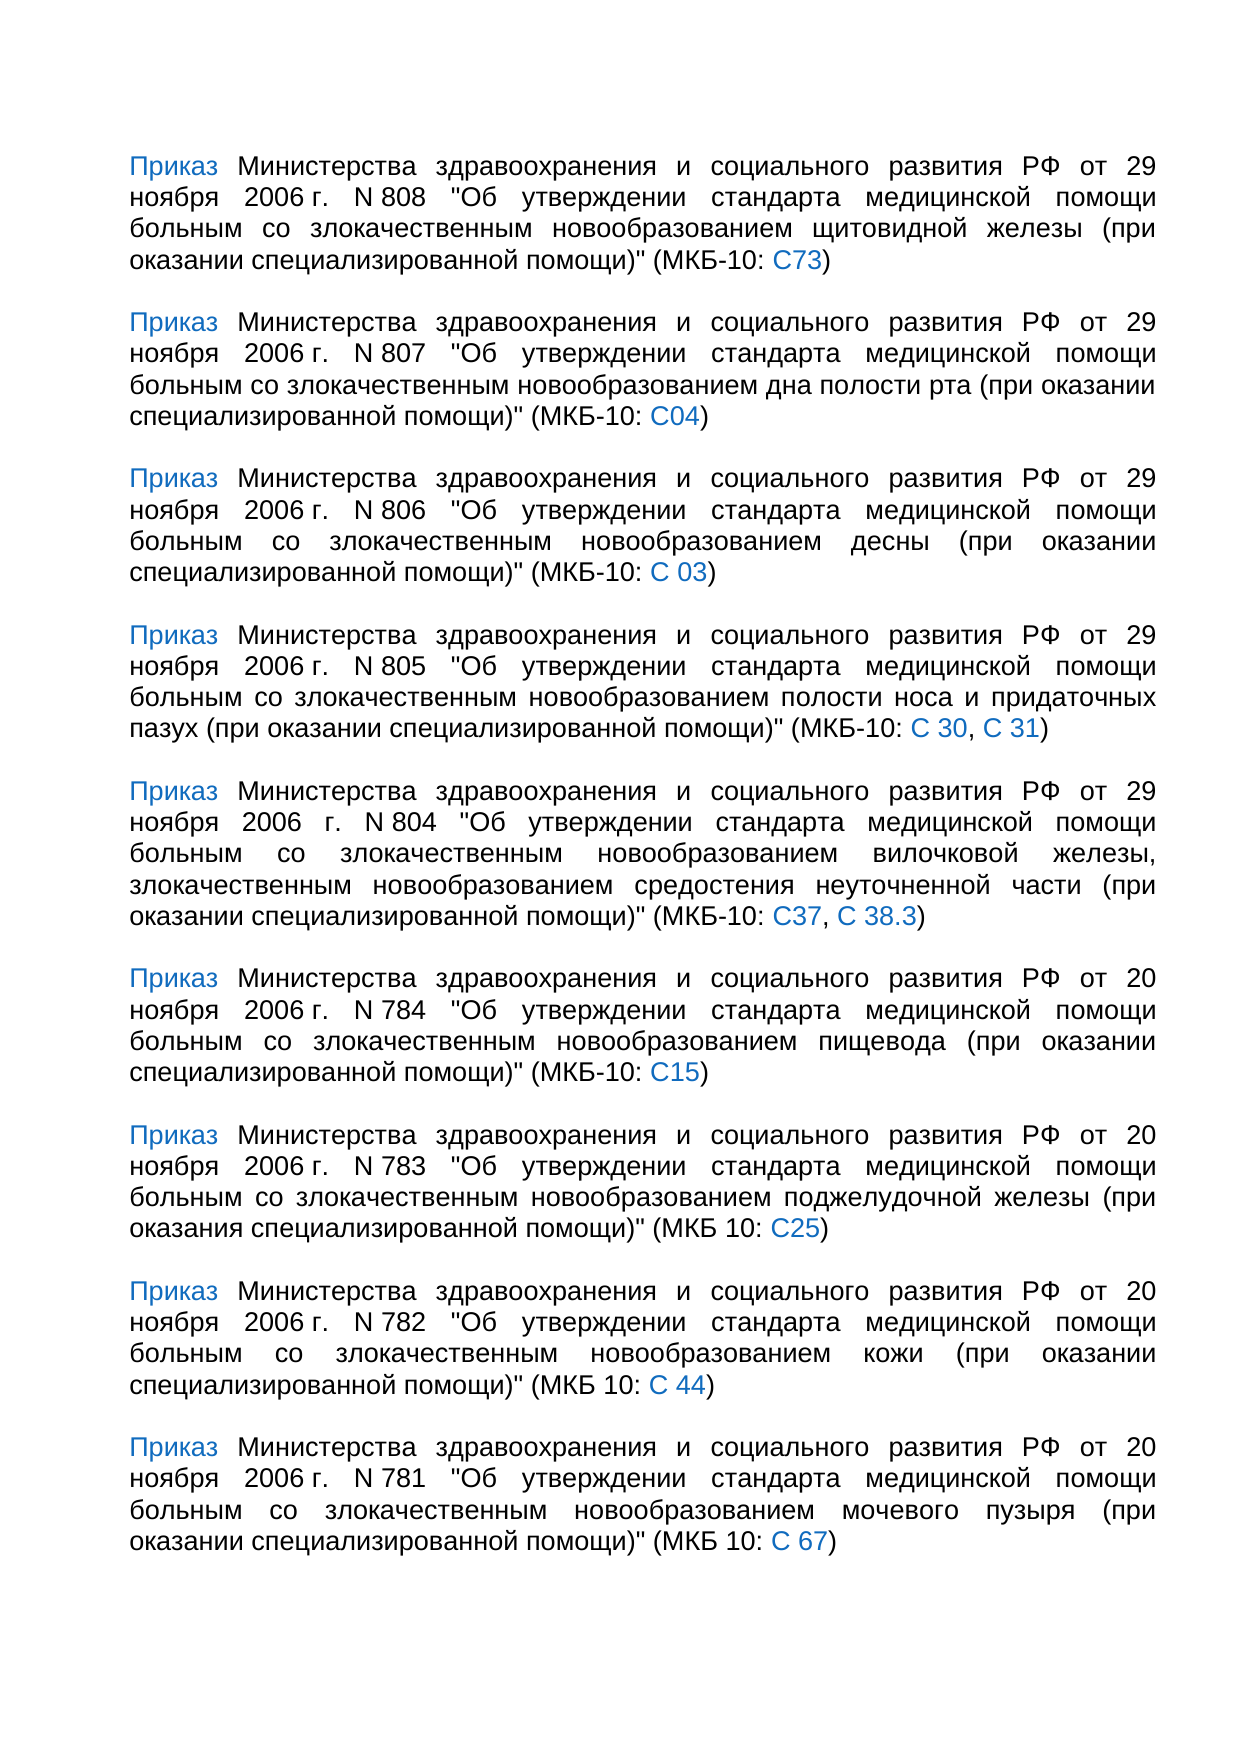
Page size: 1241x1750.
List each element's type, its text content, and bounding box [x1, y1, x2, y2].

text Приказ Министерства здравоохранения и социального развития РФ от 29 ноября 2006 г. N 804 "Об утверждении стандарта медицинской помощи больным со злокачественным новообразованием вилочковой железы, злокачественным новообразованием средостения неуточненной части (при оказании специализированной помощи)" (МКБ-10: С37, С 38.3) [129, 775, 1157, 931]
text Приказ Министерства здравоохранения и социального развития РФ от 20 ноября 2006 г. N 783 "Об утверждении стандарта медицинской помощи больным со злокачественным новообразованием поджелудочной железы (при оказания специализированной помощи)" (МКБ 10: С25) [129, 1119, 1157, 1244]
text Приказ Министерства здравоохранения и социального развития РФ от 20 ноября 2006 г. N 781 "Об утверждении стандарта медицинской помощи больным со злокачественным новообразованием мочевого пузыря (при оказании специализированной помощи)" (МКБ 10: С 67) [129, 1431, 1157, 1556]
text Приказ Министерства здравоохранения и социального развития РФ от 29 ноября 2006 г. N 808 "Об утверждении стандарта медицинской помощи больным со злокачественным новообразованием щитовидной железы (при оказании специализированной помощи)" (МКБ-10: С73) [129, 150, 1157, 275]
text Приказ Министерства здравоохранения и социального развития РФ от 20 ноября 2006 г. N 782 "Об утверждении стандарта медицинской помощи больным со злокачественным новообразованием кожи (при оказании специализированной помощи)" (МКБ 10: С 44) [129, 1275, 1157, 1400]
text Приказ Министерства здравоохранения и социального развития РФ от 20 ноября 2006 г. N 784 "Об утверждении стандарта медицинской помощи больным со злокачественным новообразованием пищевода (при оказании специализированной помощи)" (МКБ-10: С15) [129, 962, 1157, 1087]
text Приказ Министерства здравоохранения и социального развития РФ от 29 ноября 2006 г. N 805 "Об утверждении стандарта медицинской помощи больным со злокачественным новообразованием полости носа и придаточных пазух (при оказании специализированной помощи)" (МКБ-10: С 30, С 31) [129, 619, 1157, 744]
text Приказ Министерства здравоохранения и социального развития РФ от 29 ноября 2006 г. N 806 "Об утверждении стандарта медицинской помощи больным со злокачественным новообразованием десны (при оказании специализированной помощи)" (МКБ-10: С 03) [129, 462, 1157, 587]
text Приказ Министерства здравоохранения и социального развития РФ от 29 ноября 2006 г. N 807 "Об утверждении стандарта медицинской помощи больным со злокачественным новообразованием дна полости рта (при оказании специализированной помощи)" (МКБ-10: С04) [129, 306, 1157, 431]
